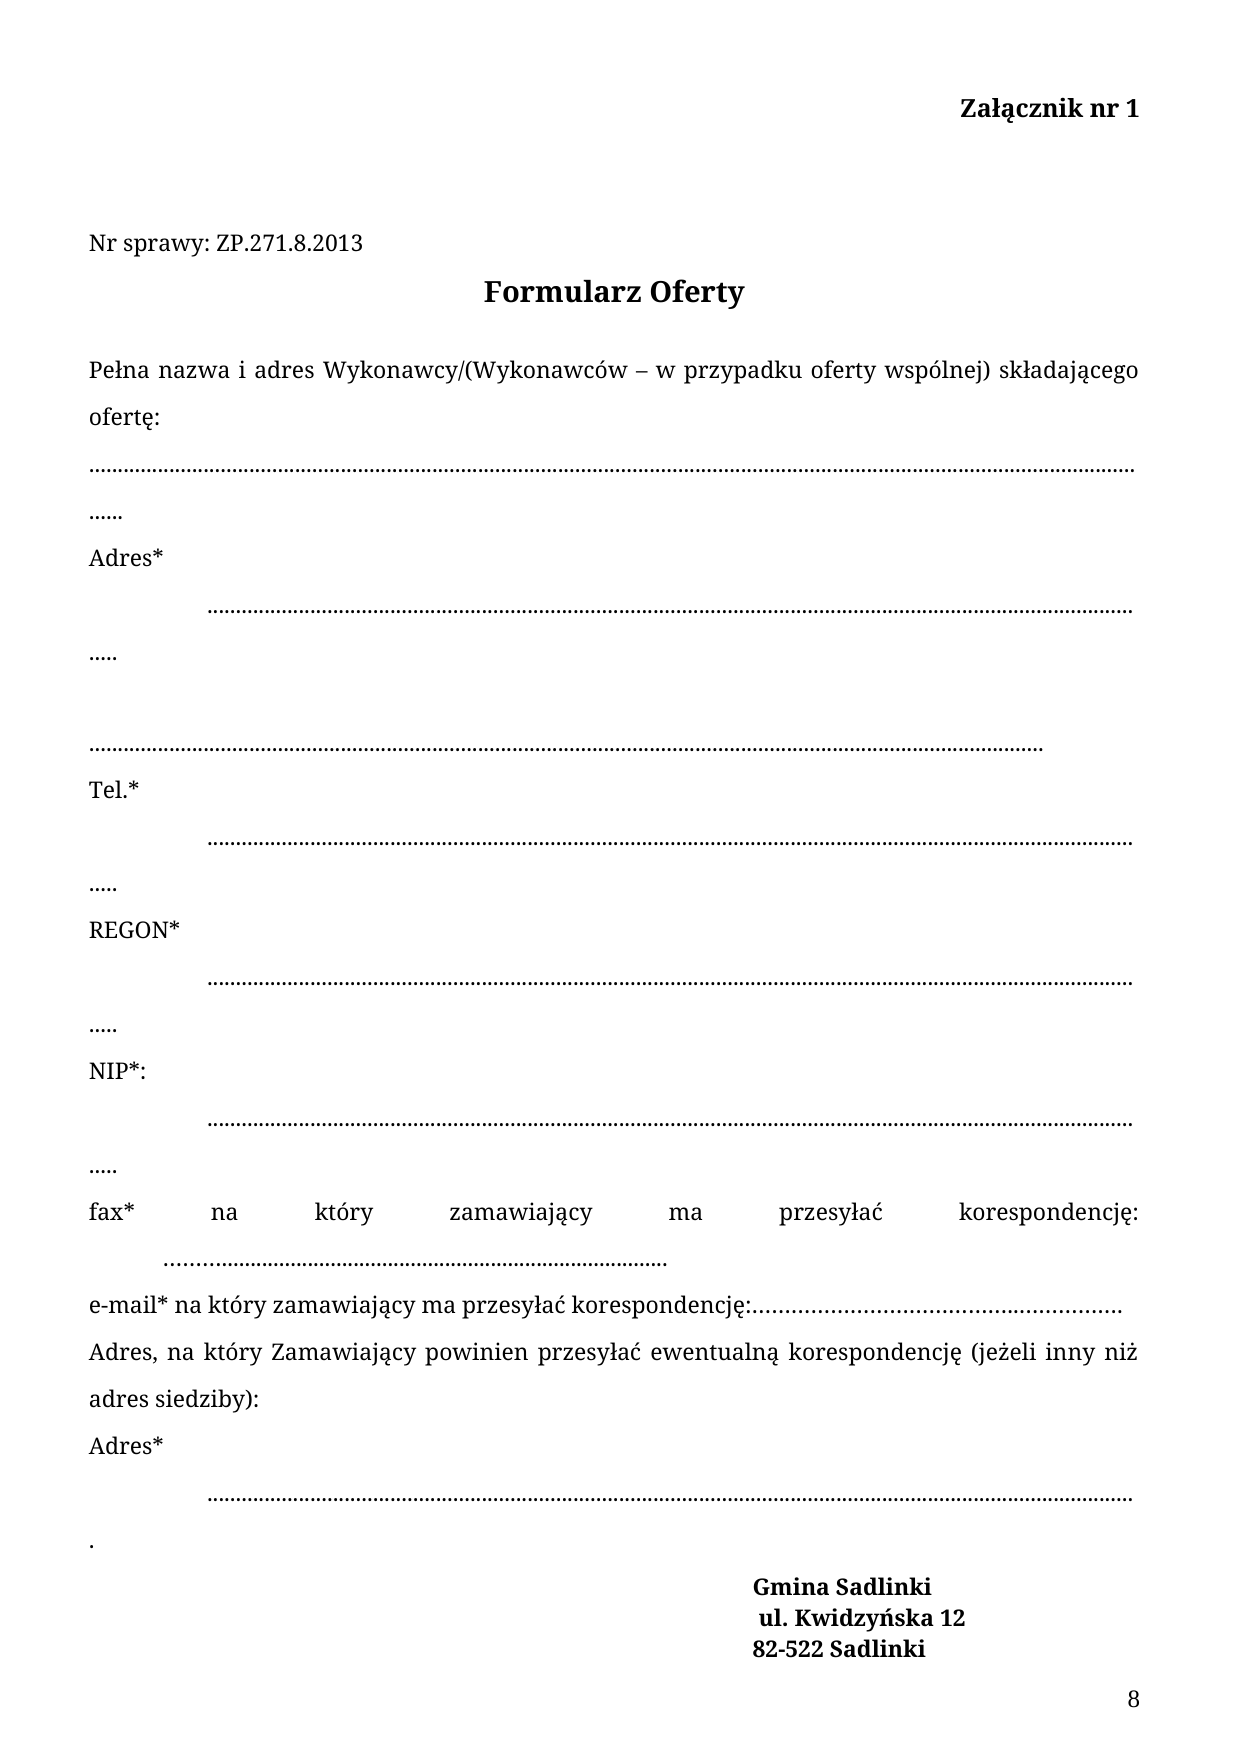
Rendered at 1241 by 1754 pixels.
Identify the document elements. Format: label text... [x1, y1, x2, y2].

text fax* na który zamawiający ma przesyłać korespondencję: ……….............................................................................. [89, 1196, 1140, 1274]
text NIP*: ....................................................................................................................................................................... [89, 1055, 1140, 1180]
text 82-522 Sadlinki [752, 1633, 1140, 1664]
text ............................................................................................................................................................................................. [89, 448, 1140, 526]
text Adres* ....................................................................................................................................................................... [89, 542, 1140, 667]
text Tel.* ....................................................................................................................................................................... [89, 774, 1140, 899]
text e-mail* na który zamawiający ma przesyłać korespondencję:…………………………………..……………. [89, 1289, 1140, 1321]
text REGON* ....................................................................................................................................................................... [89, 914, 1140, 1039]
text Pełna nazwa i adres Wykonawcy/(Wykonawców – w przypadku oferty wspólnej) składającego ofertę: [89, 354, 1140, 432]
text Gmina Sadlinki [89, 1571, 1140, 1602]
text Adres, na który Zamawiający powinien przesyłać ewentualną korespondencję (jeżeli inny niż adres siedziby): [89, 1336, 1140, 1414]
text ....................................................................................................................................................................... [89, 682, 1140, 758]
text Adres* ................................................................................................................................................................... [89, 1430, 1140, 1555]
text Załącznik nr 1 [89, 90, 1140, 124]
text Nr sprawy: ZP.271.8.2013 [89, 227, 1140, 258]
text ul. Kwidzyńska 12 [752, 1602, 1140, 1633]
text Formularz Oferty [89, 271, 1140, 311]
